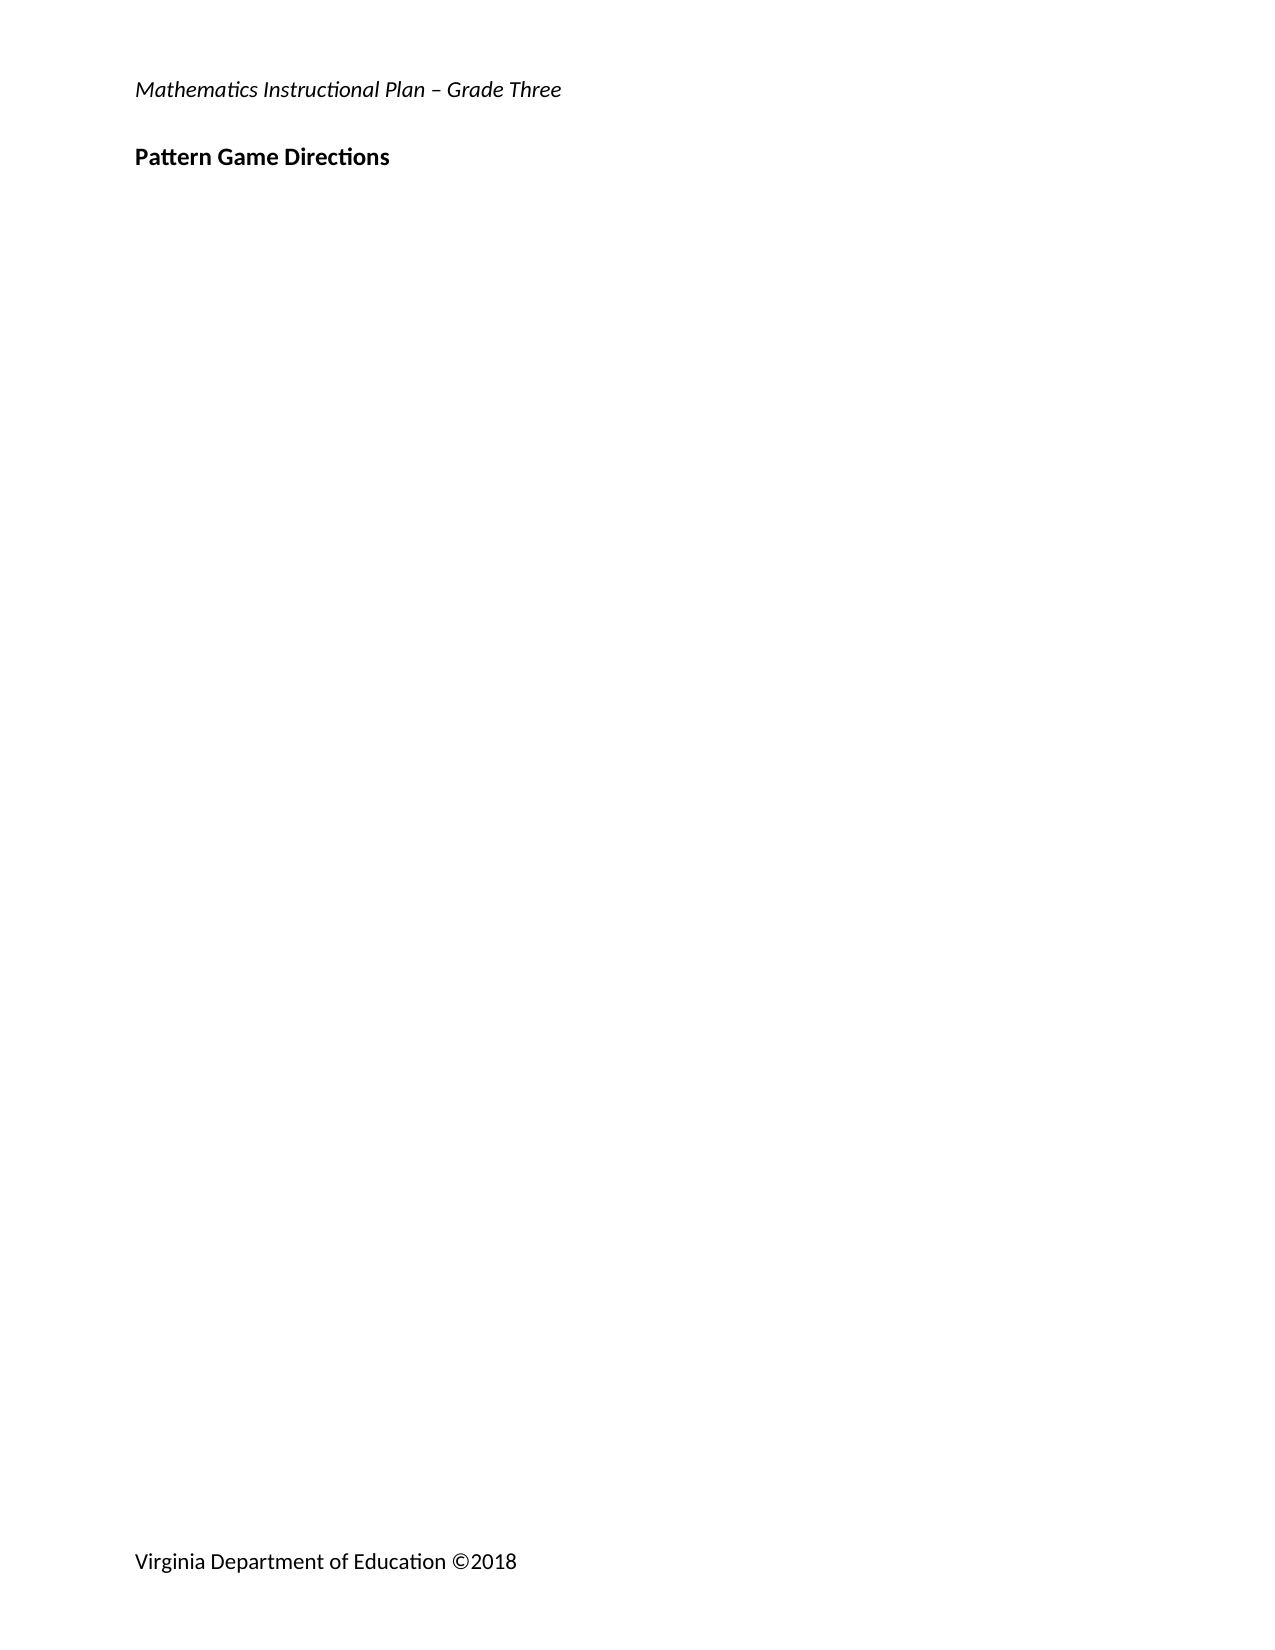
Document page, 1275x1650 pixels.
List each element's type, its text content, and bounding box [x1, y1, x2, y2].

subtitle Pattern Game Directions [135, 141, 1110, 172]
